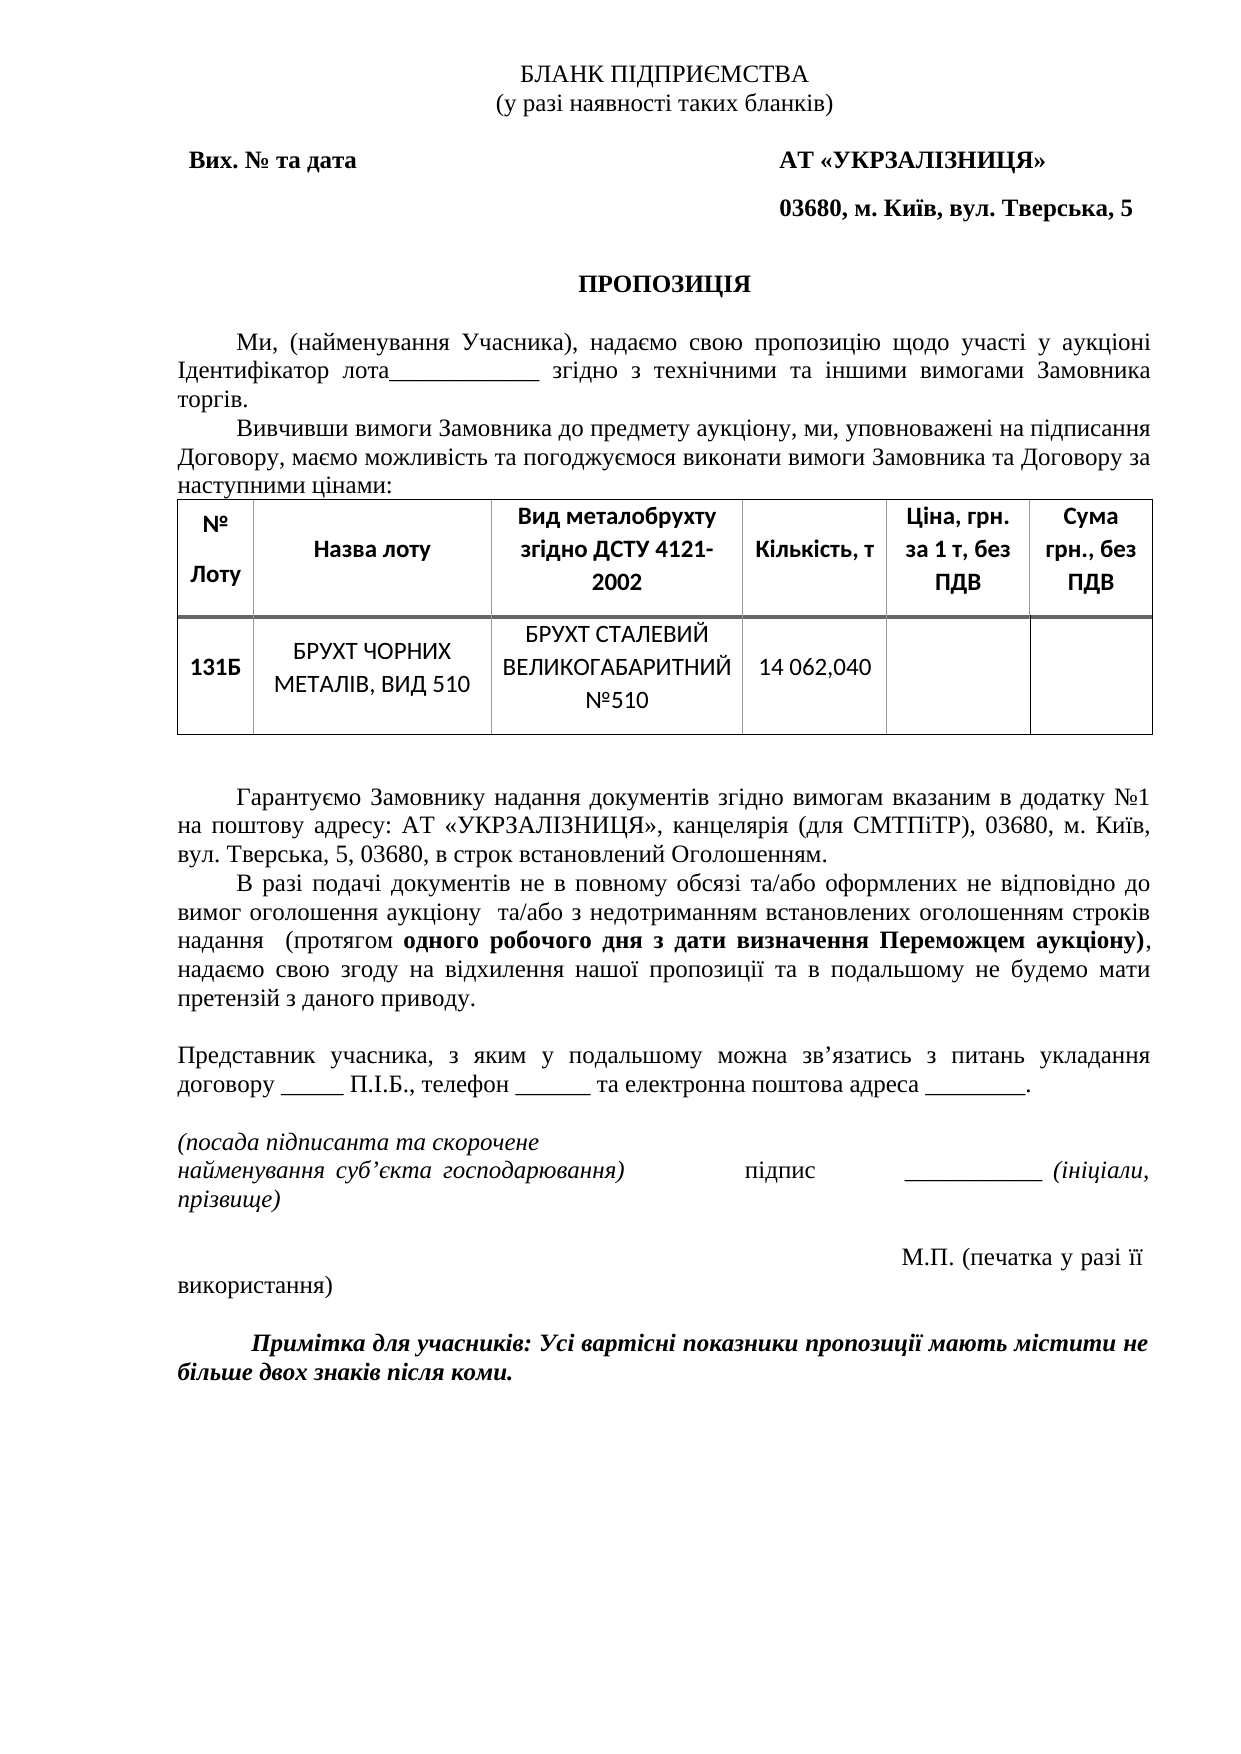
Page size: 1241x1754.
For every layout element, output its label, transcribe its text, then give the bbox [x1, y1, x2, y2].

table_cell 14 062,040 [743, 619, 886, 734]
text ПРОПОЗИЦІЯ [177, 269, 1152, 298]
text найменування суб’єкта господарювання) підпис ___________ (ініціали, прізвище) [177, 1155, 1152, 1213]
text В разі подачі документів не в повному обсязі та/або оформлених не відповідно до вимог оголошення аукціону та/або з недотриманням встановлених оголошенням строків надання (протягом одного робочого дня з дати визначення Переможцем аукціону), надаємо свою згоду на відхилення нашої пропозиції та в подальшому не будемо мати претензій з даного приводу. [177, 868, 1152, 1012]
table_header Вид металобрухту згідно ДСТУ 4121-2002 [492, 500, 742, 615]
text Вивчивши вимоги Замовника до предмету аукціону, ми, уповноважені на підписання Договору, маємо можливість та погоджуємося виконати вимоги Замовника та Договору за наступними цінами: [177, 413, 1152, 499]
text (у разі наявності таких бланків) [177, 88, 1152, 117]
table_header Ціна, грн. за 1 т, без ПДВ [887, 500, 1029, 615]
table_header Вих. № та дата [177, 145, 768, 241]
table_header Назва лоту [254, 500, 491, 615]
table_header Сума грн., без ПДВ [1030, 500, 1152, 615]
table_cell [1031, 619, 1152, 734]
text (посада підписанта та скорочене [177, 1127, 1152, 1155]
text БЛАНК ПІДПРИЄМСТВА [177, 59, 1152, 88]
table_cell БРУХТ СТАЛЕВИЙ ВЕЛИКОГАБАРИТНИЙ №510 [492, 619, 742, 734]
table_header № Лоту [178, 500, 253, 615]
text Примітка для учасників: Усі вартісні показники пропозиції мають містити не більше двох знаків після коми. [177, 1328, 1152, 1385]
table_cell 131Б [178, 619, 253, 734]
table_header АТ «УКРЗАЛІЗНИЦЯ» 03680, м. Київ, вул. Тверська, 5 [768, 145, 1152, 241]
text Ми, (найменування Учасника), надаємо свою пропозицію щодо участі у аукціоні Ідентифікатор лота____________ згідно з технічними та іншими вимогами Замовника торгів. [177, 327, 1152, 413]
text Представник учасника, з яким у подальшому можна зв’язатись з питань укладання договору _____ П.І.Б., телефон ______ та електронна поштова адреса ________. [177, 1040, 1152, 1098]
table_cell [887, 619, 1030, 734]
table_header Кількість, т [743, 500, 886, 615]
text М.П. (печатка у разі її використання) [177, 1242, 1152, 1299]
table_cell БРУХТ ЧОРНИХ МЕТАЛІВ, ВИД 510 [254, 619, 491, 734]
text Гарантуємо Замовнику надання документів згідно вимогам вказаним в додатку №1 на поштову адресу: АТ «УКРЗАЛІЗНИЦЯ», канцелярія (для СМТПіТР), 03680, м. Київ, вул. Тверська, 5, 03680, в строк встановлений Оголошенням. [177, 782, 1152, 868]
